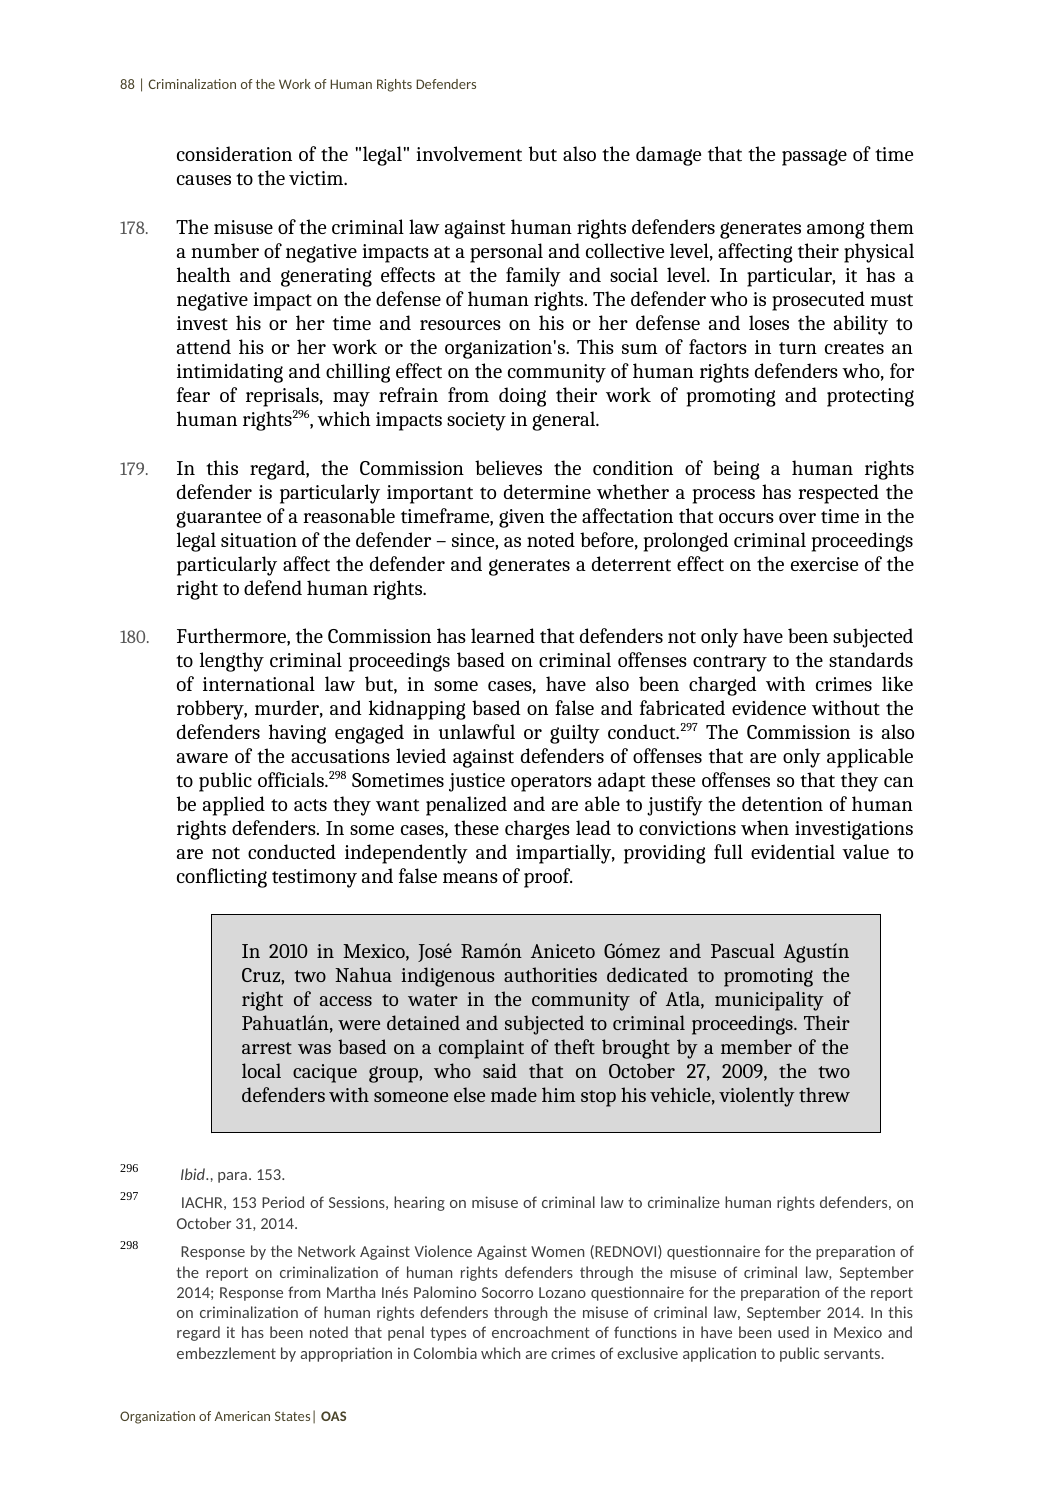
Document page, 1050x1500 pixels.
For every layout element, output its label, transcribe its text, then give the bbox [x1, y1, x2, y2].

text In this regard, the Commission believes the condition of being a human rights defender is particularly important to determine whether a process has respected the guarantee of a reasonable timeframe, given the affectation that occurs over time in the legal situation of the defender – since, as noted before, prolonged criminal proceedings particularly affect the defender and generates a deterrent effect on the exercise of the right to defend human rights. [120, 456, 915, 600]
text Furthermore, the Commission has learned that defenders not only have been subjected to lengthy criminal proceedings based on criminal offenses contrary to the standards of international law but, in some cases, have also been charged with crimes like robbery, murder, and kidnapping based on false and fabricated evidence without the defenders having engaged in unlawful or guilty conduct. The Commission is also aware of the accusations levied against defenders of offenses that are only applicable to public officials. Sometimes justice operators adapt these offenses so that they can be applied to acts they want penalized and are able to justify the detention of human rights defenders. In some cases, these charges lead to convictions when investigations are not conducted independently and impartially, providing full evidential value to conflicting testimony and false means of proof. [120, 625, 915, 889]
text The misuse of the criminal law against human rights defenders generates among them a number of negative impacts at a personal and collective level, affecting their physical health and generating effects at the family and social level. In particular, it has a negative impact on the defense of human rights. The defender who is prosecuted must invest his or her time and resources on his or her defense and loses the ability to attend his or her work or the organization's. This sum of factors in turn creates an intimidating and chilling effect on the community of human rights defenders who, for fear of reprisals, may refrain from doing their work of promoting and protecting human rights, which impacts society in general. [120, 216, 915, 431]
